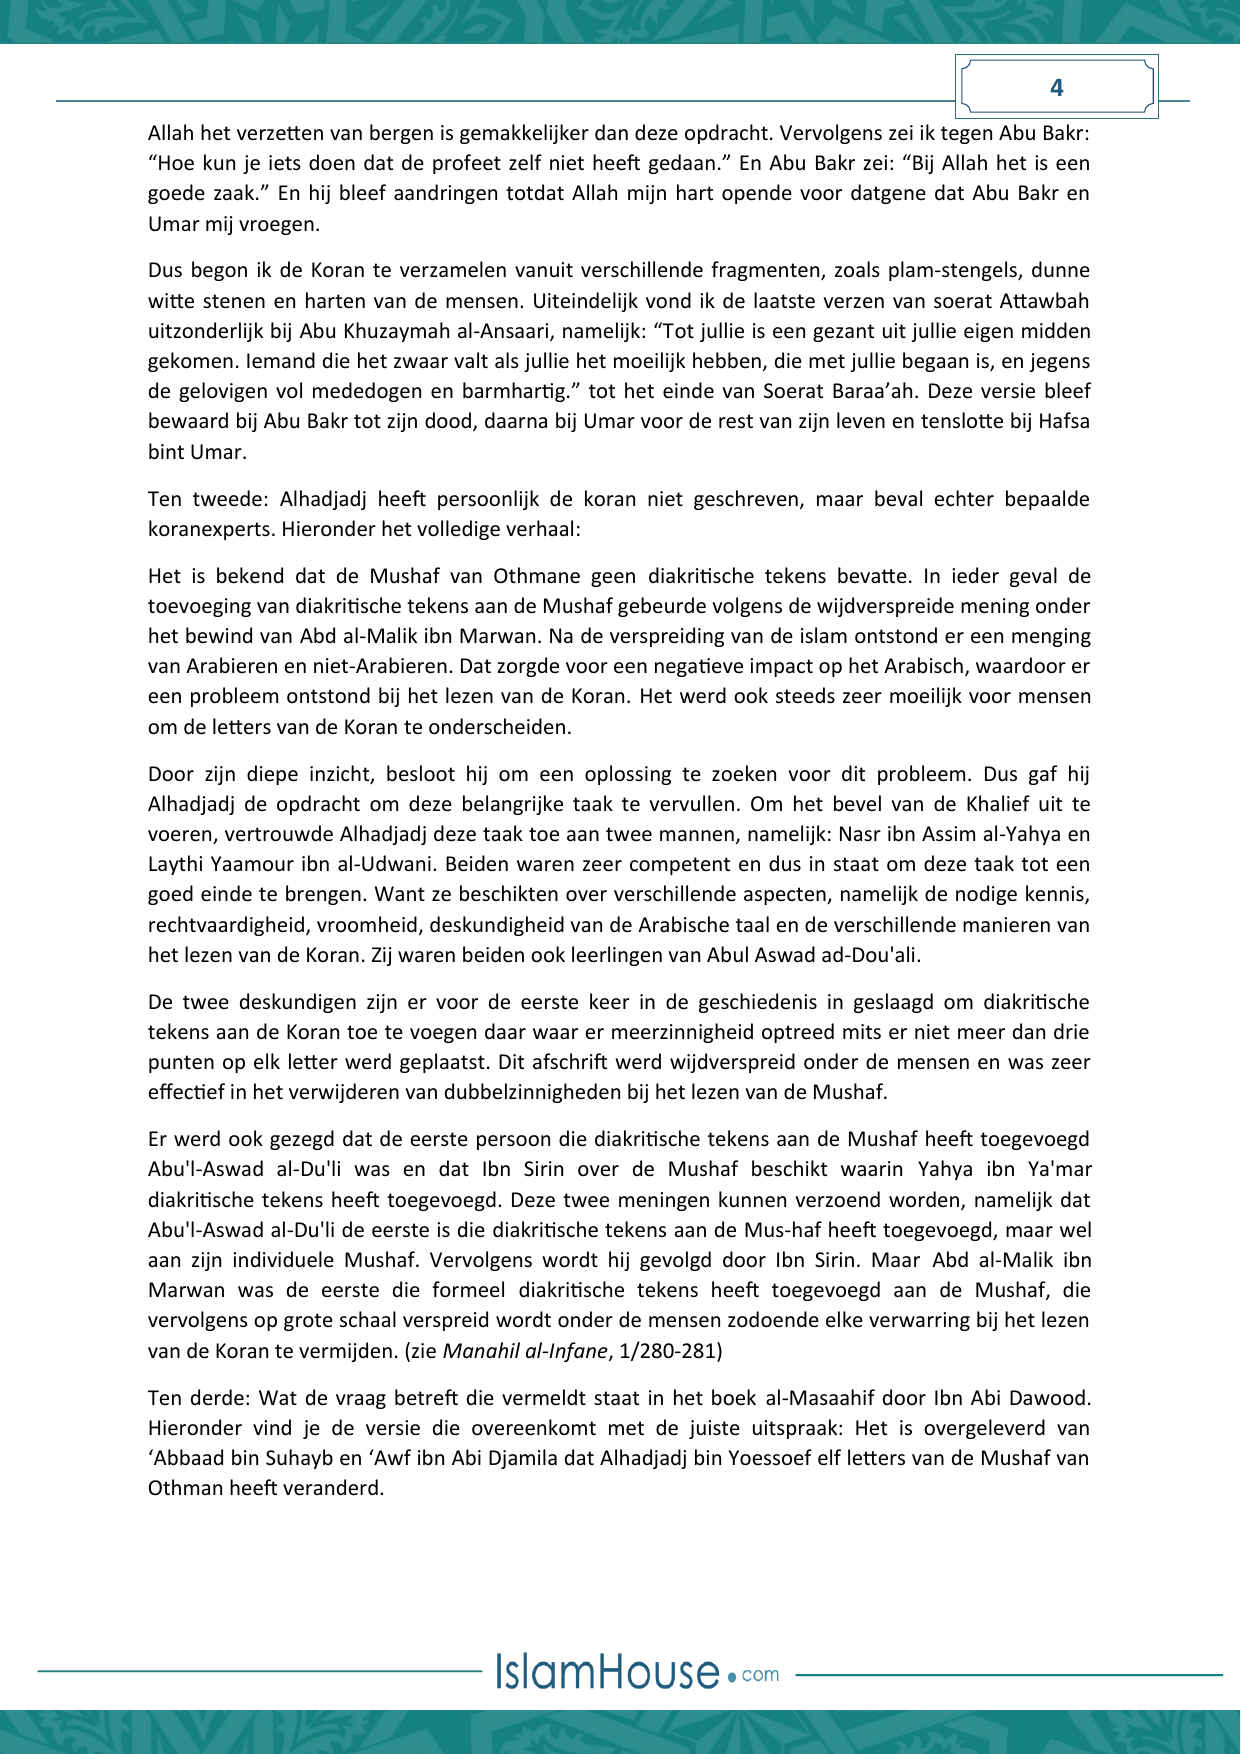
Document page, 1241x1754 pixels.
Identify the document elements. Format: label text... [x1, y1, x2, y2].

text Door zijn diepe inzicht, besloot hij om een oplossing te zoeken voor dit probleem. Dus gaf hij Alhadjadj de opdracht om deze belangrijke taak te vervullen. Om het bevel van de Khalief uit te voeren, vertrouwde Alhadjadj deze taak toe aan twee mannen, namelijk: Nasr ibn Assim al-Yahya en Laythi Yaamour ibn al-Udwani. Beiden waren zeer competent en dus in staat om deze taak tot een goed einde te brengen. Want ze beschikten over verschillende aspecten, namelijk de nodige kennis, rechtvaardigheid, vroomheid, deskundigheid van de Arabische taal en de verschillende manieren van het lezen van de Koran. Zij waren beiden ook leerlingen van Abul Aswad ad-Dou'ali. [148, 759, 1092, 968]
text Er werd ook gezegd dat de eerste persoon die diakritische tekens aan de Mushaf heeft toegevoegd Abu'l-Aswad al-Du'li was en dat Ibn Sirin over de Mushaf beschikt waarin Yahya ibn Ya'mar diakritische tekens heeft toegevoegd. Deze twee meningen kunnen verzoend worden, namelijk dat Abu'l-Aswad al-Du'li de eerste is die diakritische tekens aan de Mus-haf heeft toegevoegd, maar wel aan zijn individuele Mushaf. Vervolgens wordt hij gevolgd door Ibn Sirin. Maar Abd al-Malik ibn Marwan was de eerste die formeel diakritische tekens heeft toegevoegd aan de Mushaf, die vervolgens op grote schaal verspreid wordt onder de mensen zodoende elke verwarring bij het lezen van de Koran te vermijden. (zie Manahil al-Infane, 1/280-281) [148, 1124, 1092, 1364]
picture [0, 0, 1240, 44]
picture [0, 1710, 1241, 1754]
text Ten derde: Wat de vraag betreft die vermeldt staat in het boek al-Masaahif door Ibn Abi Dawood. Hieronder vind je de versie die overeenkomt met de juiste uitspraak: Het is overgeleverd van ‘Abbaad bin Suhayb en ‘Awf ibn Abi Djamila dat Alhadjadj bin Yoessoef elf letters van de Mushaf van Othman heeft veranderd. [148, 1383, 1092, 1501]
text De twee deskundigen zijn er voor de eerste keer in de geschiedenis in geslaagd om diakritische tekens aan de Koran toe te voegen daar waar er meerzinnigheid optreed mits er niet meer dan drie punten op elk letter werd geplaatst. Dit afschrift werd wijdverspreid onder de mensen en was zeer effectief in het verwijderen van dubbelzinnigheden bij het lezen van de Mushaf. [148, 987, 1092, 1106]
picture [28, 1645, 483, 1692]
text Dus begon ik de Koran te verzamelen vanuit verschillende fragmenten, zoals plam-stengels, dunne witte stenen en harten van de mensen. Uiteindelijk vond ik de laatste verzen van soerat Attawbah uitzonderlijk bij Abu Khuzaymah al-Ansaari, namelijk: “Tot jullie is een gezant uit jullie eigen midden gekomen. Iemand die het zwaar valt als jullie het moeilijk hebben, die met jullie begaan is, en jegens de gelovigen vol mededogen en barmhartig.” tot het einde van Soerat Baraa’ah. Deze versie bleef bewaard bij Abu Bakr tot zijn dood, daarna bij Umar voor de rest van zijn leven en tenslotte bij Hafsa bint Umar. [148, 256, 1092, 465]
picture [487, 1646, 1224, 1698]
text Het is bekend dat de Mushaf van Othmane geen diakritische tekens bevatte. In ieder geval de toevoeging van diakritische tekens aan de Mushaf gebeurde volgens de wijdverspreide mening onder het bewind van Abd al-Malik ibn Marwan. Na de verspreiding van de islam ontstond er een menging van Arabieren en niet-Arabieren. Dat zorgde voor een negatieve impact op het Arabisch, waardoor er een probleem ontstond bij het lezen van de Koran. Het werd ook steeds zeer moeilijk voor mensen om de letters van de Koran te onderscheiden. [148, 561, 1092, 740]
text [148, 118, 1092, 237]
text Ten tweede: Alhadjadj heeft persoonlijk de koran niet geschreven, maar beval echter bepaalde koranexperts. Hieronder het volledige verhaal: [148, 484, 1092, 542]
